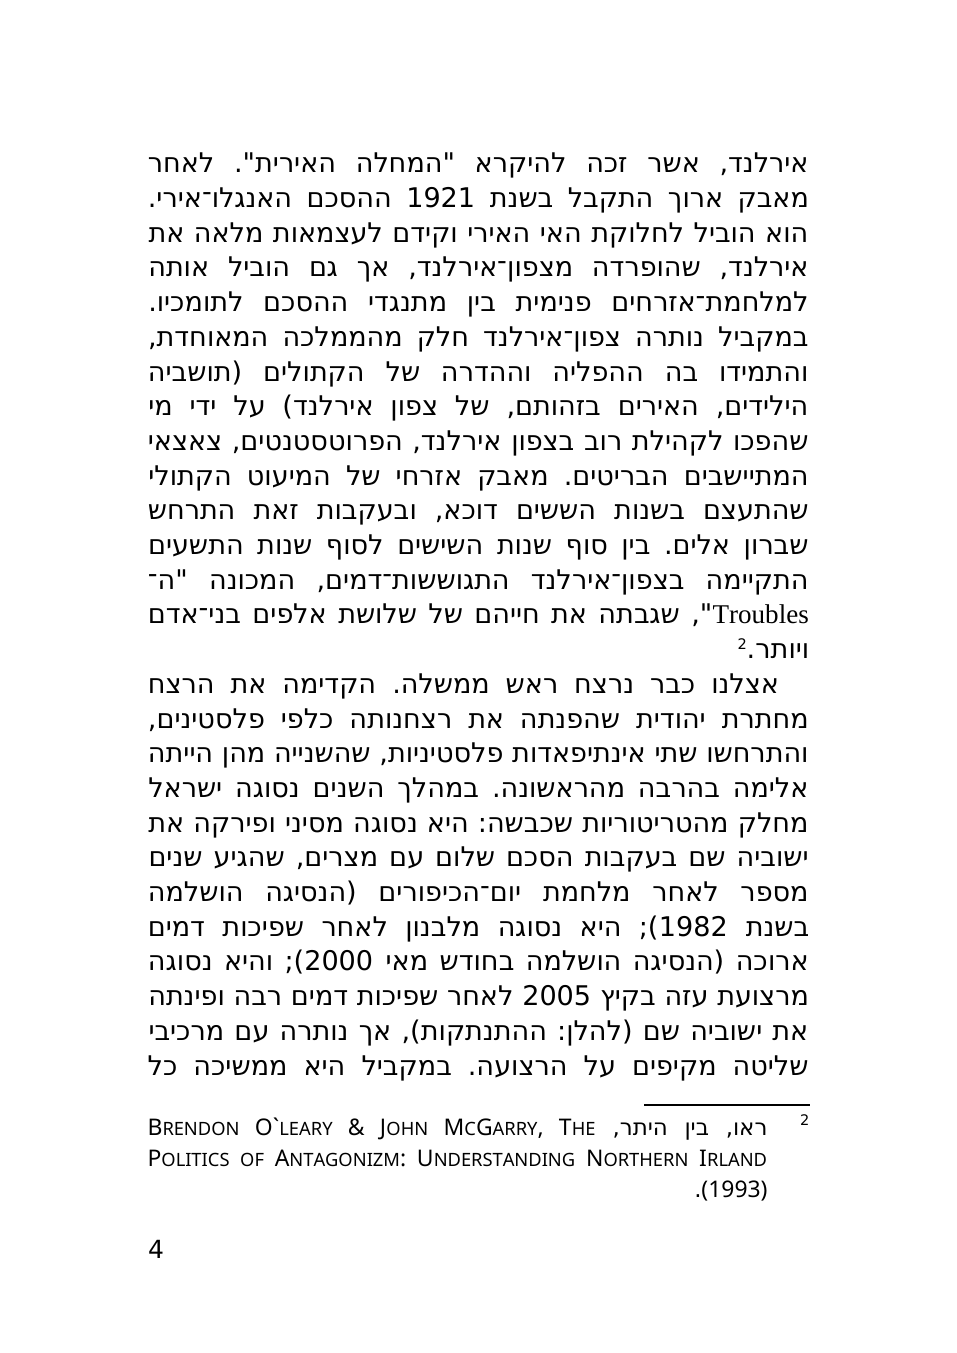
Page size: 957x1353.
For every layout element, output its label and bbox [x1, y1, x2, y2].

text [148, 148, 809, 665]
text [148, 668, 809, 1081]
